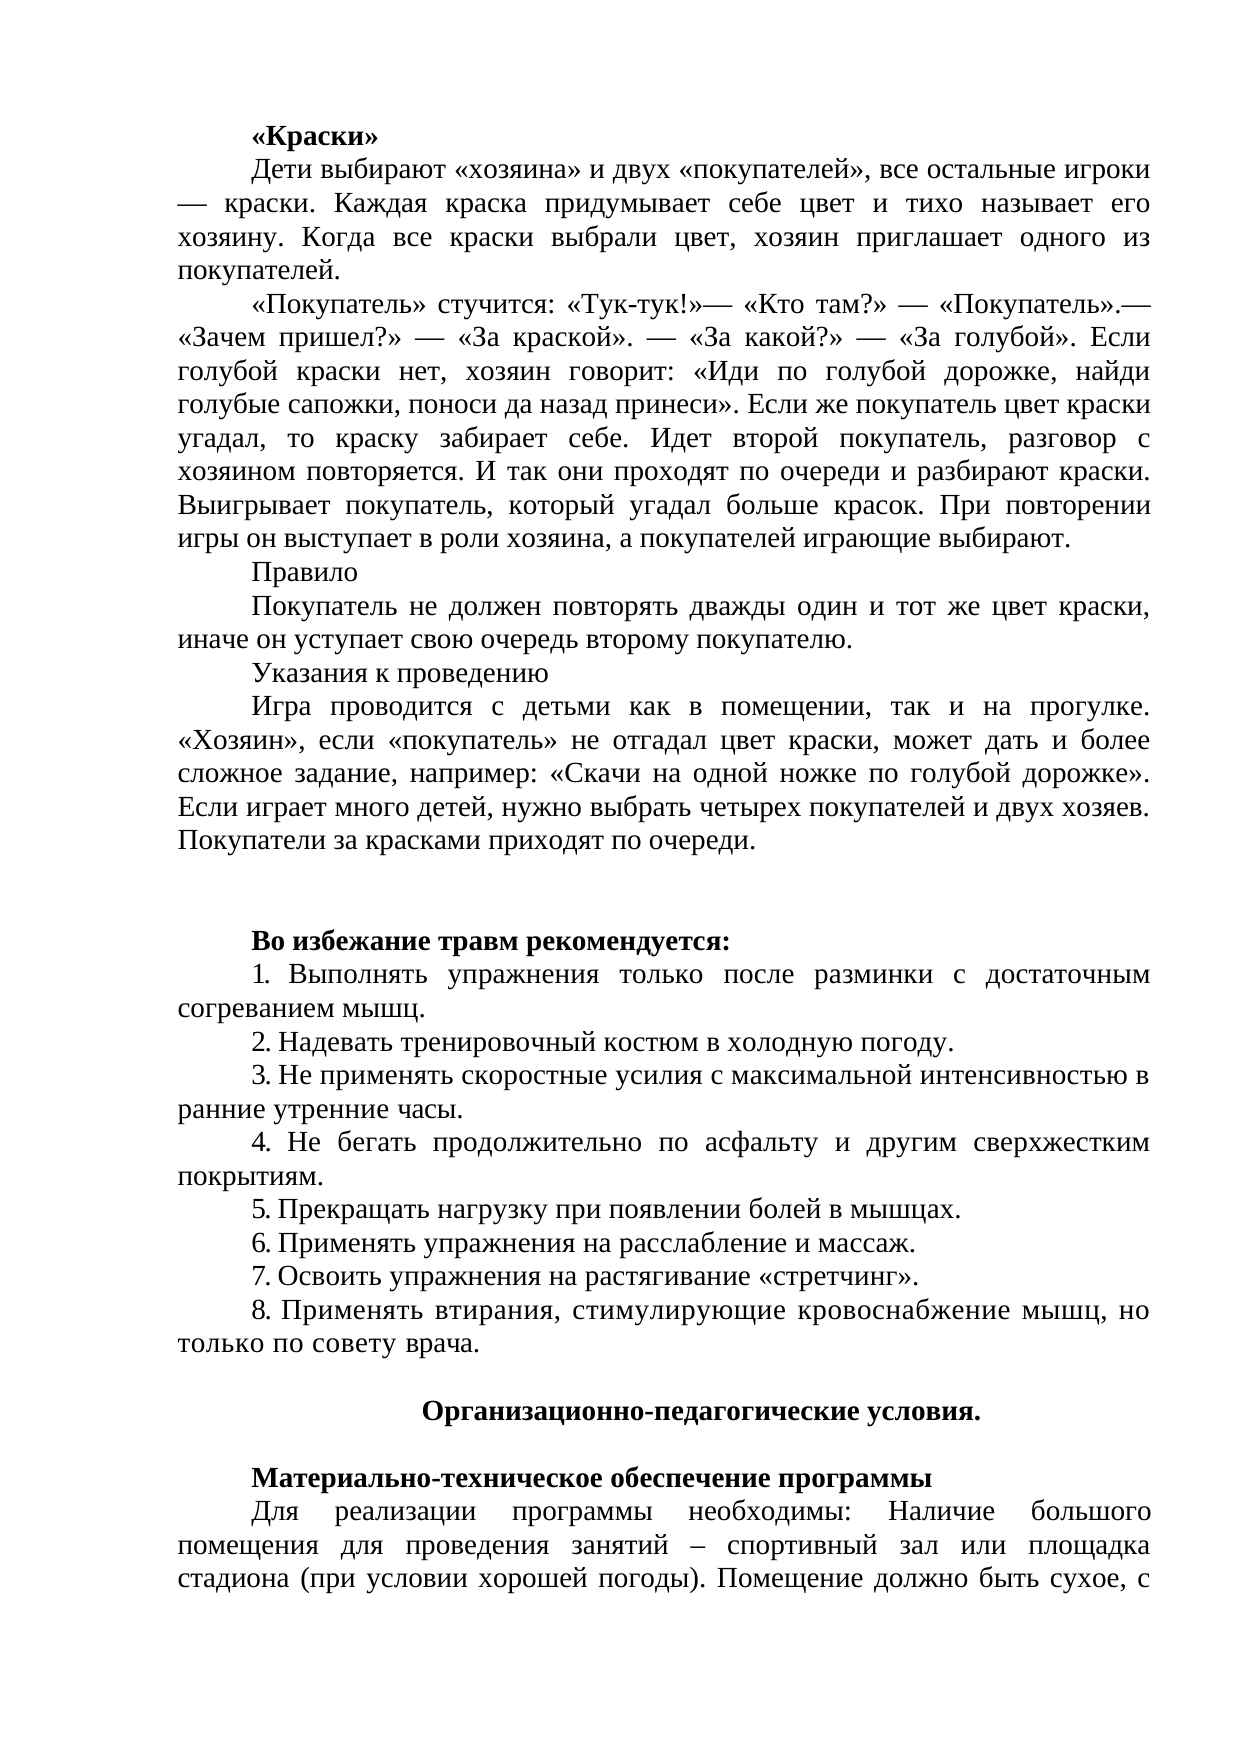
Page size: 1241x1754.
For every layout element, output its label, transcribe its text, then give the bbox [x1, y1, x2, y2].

text 3. Не применять скоростные усилия с максимальной интенсивностью в ранние утренние часы. [177, 1057, 1152, 1124]
text Правило [177, 554, 1152, 588]
text 7. Освоить упражнения на растягивание «стретчинг». [177, 1258, 1152, 1292]
text Материально-техническое обеспечение программы [177, 1460, 1152, 1493]
text Во избежание травм рекомендуется: [177, 923, 1152, 957]
text «Покупатель» стучится: «Тук-тук!»— «Кто там?» — «Покупатель».— «Зачем пришел?» — «За краской». — «За какой?» — «За голубой». Если голубой краски нет, хозяин говорит: «Иди по голубой дорожке, найди голубые сапожки, поноси да назад принеси». Если же покупатель цвет краски угадал, то краску забирает себе. Идет второй покупатель, разговор с хозяином повторяется. И так они проходят по очереди и разбирают краски. Выигрывает покупатель, который угадал больше красок. При повторении игры он выступает в роли хозяина, а покупателей играющие выбирают. [177, 286, 1152, 554]
text 5. Прекращать нагрузку при появлении болей в мышцах. [177, 1191, 1152, 1225]
text 1. Выполнять упражнения только после разминки с достаточным согреванием мышц. [177, 957, 1152, 1024]
text «Краски» [177, 118, 1152, 152]
text 6. Применять упражнения на расслабление и массаж. [177, 1225, 1152, 1258]
text Организационно-педагогические условия. [177, 1393, 1152, 1426]
text Указания к проведению [177, 655, 1152, 688]
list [177, 1493, 1152, 1594]
text Покупатель не должен повторять дважды один и тот же цвет краски, иначе он уступает свою очередь второму покупателю. [177, 588, 1152, 655]
text Дети выбирают «хозяина» и двух «покупателей», все остальные игроки — краски. Каждая краска придумывает себе цвет и тихо называет его хозяину. Когда все краски выбрали цвет, хозяин приглашает одного из покупателей. [177, 152, 1152, 286]
text 4. Не бегать продолжительно по асфальту и другим сверхжестким покрытиям. [177, 1124, 1152, 1191]
text 2. Надевать тренировочный костюм в холодную погоду. [177, 1024, 1152, 1057]
text 8. Применять втирания, стимулирующие кровоснабжение мышц, но только по совету врача. [177, 1292, 1152, 1359]
text Игра проводится с детьми как в помещении, так и на прогулке. «Хозяин», если «покупатель» не отгадал цвет краски, может дать и более сложное задание, например: «Скачи на одной ножке по голубой дорожке». Если играет много детей, нужно выбрать четырех покупателей и двух хозяев. Покупатели за красками приходят по очереди. [177, 688, 1152, 856]
